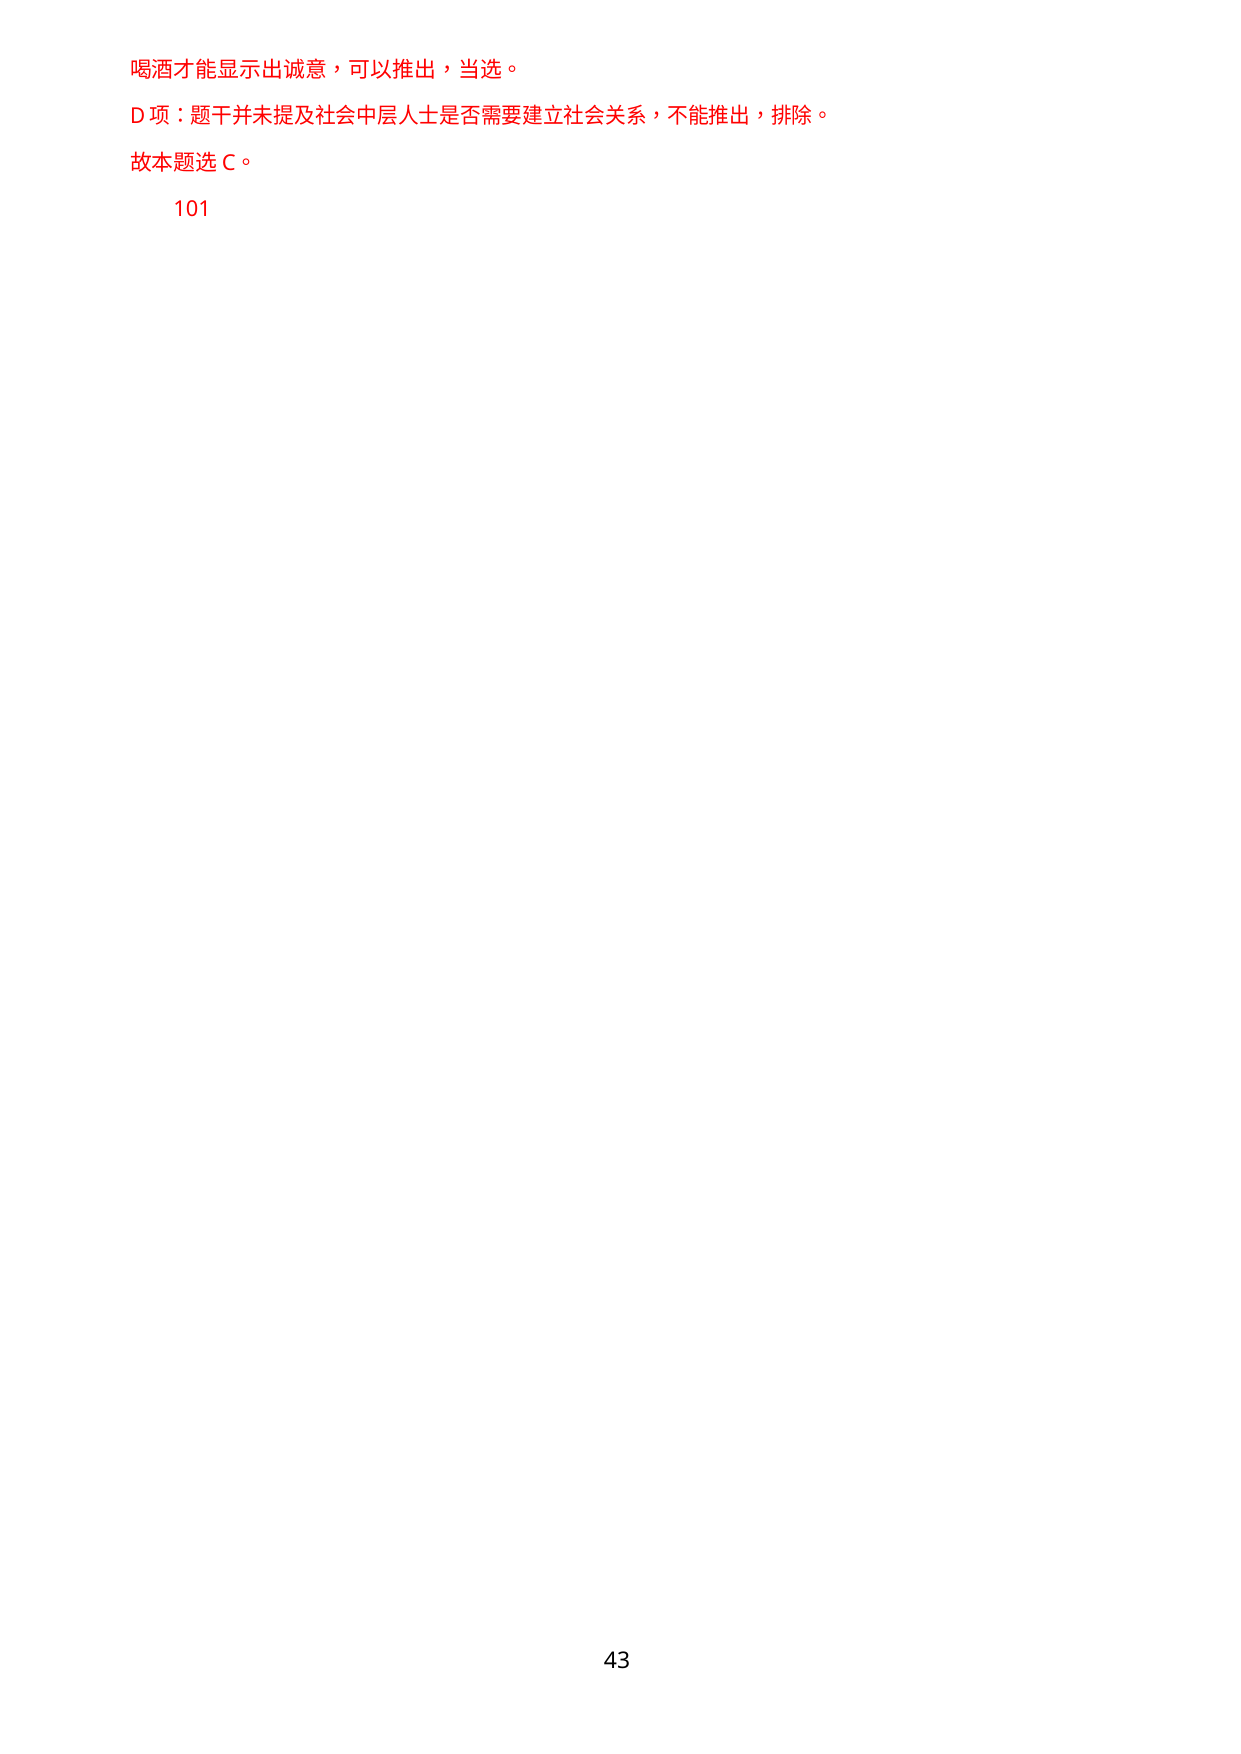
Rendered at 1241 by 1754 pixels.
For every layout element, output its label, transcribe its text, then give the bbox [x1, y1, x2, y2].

text D项：题干并未提及社会中层人士是否需要建立社会关系，不能推出，排除。 故本题选C。 [130, 100, 860, 176]
text 101 [173, 193, 1121, 223]
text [130, 54, 1099, 84]
